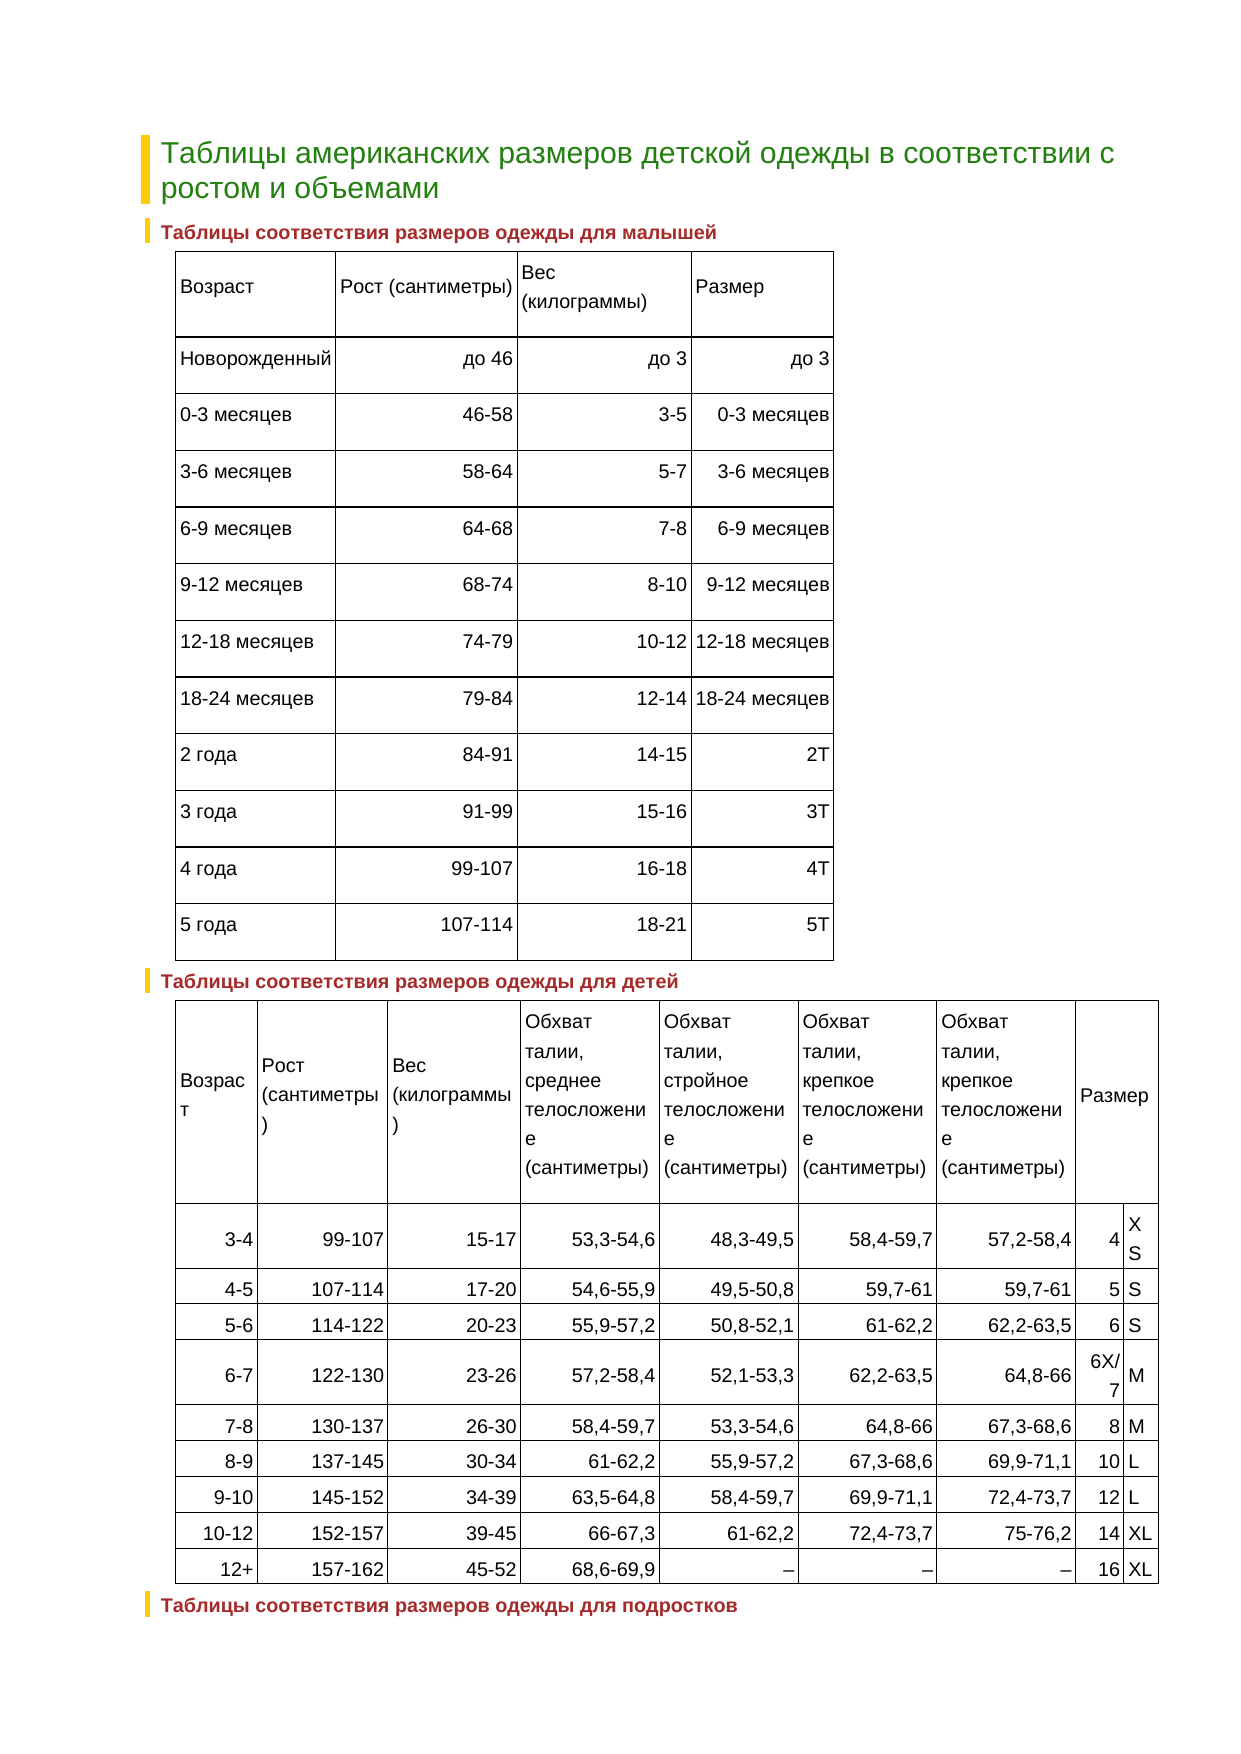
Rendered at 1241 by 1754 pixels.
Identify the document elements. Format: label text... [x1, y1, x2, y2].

table_cell 61-62,2 [799, 1304, 936, 1339]
table_cell 67,3-68,6 [799, 1441, 936, 1476]
table_cell 107-114 [336, 904, 517, 960]
table_cell 0-3 месяцев [176, 394, 335, 450]
table_header Обхват талии, стройное телосложение (сантиметры) [660, 1001, 798, 1202]
table_header Возраст [176, 1001, 257, 1202]
table_cell 3-6 месяцев [692, 451, 833, 506]
table_cell 69,9-71,1 [937, 1441, 1075, 1476]
table_cell 48,3-49,5 [660, 1204, 798, 1267]
table_cell 130-137 [258, 1405, 387, 1440]
table_cell 8-9 [176, 1441, 257, 1476]
table_cell 67,3-68,6 [937, 1405, 1075, 1440]
table_cell L [1124, 1477, 1158, 1512]
table_cell 4 года [176, 848, 335, 903]
table_cell 6-9 месяцев [176, 508, 335, 563]
table_cell 59,7-61 [799, 1269, 936, 1303]
table_cell 107-114 [258, 1269, 387, 1303]
table_cell 79-84 [336, 678, 517, 733]
table_cell 3-5 [518, 394, 691, 450]
table_cell 58-64 [336, 451, 517, 506]
table_cell 0-3 месяцев [692, 394, 833, 450]
table_cell 74-79 [336, 621, 517, 676]
table_cell 14-15 [518, 734, 691, 790]
table_cell M [1124, 1405, 1158, 1440]
table_cell 7-8 [176, 1405, 257, 1440]
table_cell 20-23 [388, 1304, 520, 1339]
table_cell до 3 [692, 338, 833, 393]
table_cell 8 [1076, 1405, 1123, 1440]
table_cell 137-145 [258, 1441, 387, 1476]
table_cell 157-162 [258, 1549, 387, 1583]
table_cell 59,7-61 [937, 1269, 1075, 1303]
table_cell 15-16 [518, 791, 691, 846]
table_cell 6-7 [176, 1340, 257, 1404]
table_cell 16-18 [518, 848, 691, 903]
table_cell 6-9 месяцев [692, 508, 833, 563]
table_cell 34-39 [388, 1477, 520, 1512]
table_cell 3T [692, 791, 833, 846]
table_cell 2 года [176, 734, 335, 790]
table_cell 39-45 [388, 1513, 520, 1547]
table_cell Новорожденный [176, 338, 335, 393]
table_cell 14 [1076, 1513, 1123, 1547]
table_cell 5-7 [518, 451, 691, 506]
table_cell 3-6 месяцев [176, 451, 335, 506]
text Таблицы соответствия размеров одежды для подростков [150, 1591, 1152, 1617]
table_cell 64-68 [336, 508, 517, 563]
table_cell 4-5 [176, 1269, 257, 1303]
table_cell 68,6-69,9 [521, 1549, 659, 1583]
table_cell – [799, 1549, 936, 1583]
table_cell 7-8 [518, 508, 691, 563]
table_cell 9-12 месяцев [692, 564, 833, 620]
table_cell 2T [692, 734, 833, 790]
table_cell 4 [1076, 1204, 1123, 1267]
table_header Рост (сантиметры) [336, 252, 517, 336]
table_cell 69,9-71,1 [799, 1477, 936, 1512]
table_header Вес (килограммы) [388, 1001, 520, 1202]
table_cell 58,4-59,7 [660, 1477, 798, 1512]
table_cell 61-62,2 [521, 1441, 659, 1476]
table_cell 58,4-59,7 [799, 1204, 936, 1267]
table_cell 84-91 [336, 734, 517, 790]
table_cell 8-10 [518, 564, 691, 620]
table_cell – [660, 1549, 798, 1583]
table_cell 57,2-58,4 [521, 1340, 659, 1404]
table_cell 57,2-58,4 [937, 1204, 1075, 1267]
table_cell 9-10 [176, 1477, 257, 1512]
table_cell M [1124, 1340, 1158, 1404]
table_cell 18-24 месяцев [176, 678, 335, 733]
table_cell 3-4 [176, 1204, 257, 1267]
table_cell 5 года [176, 904, 335, 960]
table_cell S [1124, 1304, 1158, 1339]
table_header Размер [692, 252, 833, 336]
text Таблицы соответствия размеров одежды для малышей [150, 218, 1152, 243]
table_cell 6X/7 [1076, 1340, 1123, 1404]
table_cell 23-26 [388, 1340, 520, 1404]
table_cell 64,8-66 [937, 1340, 1075, 1404]
table_cell 53,3-54,6 [521, 1204, 659, 1267]
table_cell 4T [692, 848, 833, 903]
table_header Обхват талии, крепкое телосложение (сантиметры) [937, 1001, 1075, 1202]
text Таблицы соответствия размеров одежды для детей [150, 968, 1152, 993]
table_cell 55,9-57,2 [521, 1304, 659, 1339]
table_header Обхват талии, среднее телосложение (сантиметры) [521, 1001, 659, 1202]
table_cell 145-152 [258, 1477, 387, 1512]
table_cell 18-21 [518, 904, 691, 960]
table_cell 114-122 [258, 1304, 387, 1339]
table_cell 26-30 [388, 1405, 520, 1440]
table_cell 63,5-64,8 [521, 1477, 659, 1512]
table_cell 5-6 [176, 1304, 257, 1339]
table_cell 18-24 месяцев [692, 678, 833, 733]
table_cell 12-14 [518, 678, 691, 733]
table_cell 58,4-59,7 [521, 1405, 659, 1440]
table_cell 5T [692, 904, 833, 960]
table_cell 12-18 месяцев [692, 621, 833, 676]
table_cell 152-157 [258, 1513, 387, 1547]
table_cell 3 года [176, 791, 335, 846]
table_cell 66-67,3 [521, 1513, 659, 1547]
table_cell 5 [1076, 1269, 1123, 1303]
table_cell L [1124, 1441, 1158, 1476]
table_cell 52,1-53,3 [660, 1340, 798, 1404]
table_cell 9-12 месяцев [176, 564, 335, 620]
table_cell 17-20 [388, 1269, 520, 1303]
table_cell 46-58 [336, 394, 517, 450]
table_cell 62,2-63,5 [937, 1304, 1075, 1339]
table_cell 99-107 [258, 1204, 387, 1267]
table_cell 91-99 [336, 791, 517, 846]
table_header Рост (сантиметры) [258, 1001, 387, 1202]
table_cell 62,2-63,5 [799, 1340, 936, 1404]
table_cell 6 [1076, 1304, 1123, 1339]
table_cell 12 [1076, 1477, 1123, 1512]
table_cell 15-17 [388, 1204, 520, 1267]
table_cell 122-130 [258, 1340, 387, 1404]
table_cell 10-12 [176, 1513, 257, 1547]
table_header Возраст [176, 252, 335, 336]
text Таблицы американских размеров детской одежды в соответствии с ростом и объемами [150, 135, 1152, 204]
table_cell 50,8-52,1 [660, 1304, 798, 1339]
table_cell 61-62,2 [660, 1513, 798, 1547]
table_cell 68-74 [336, 564, 517, 620]
table_cell – [937, 1549, 1075, 1583]
table_cell 55,9-57,2 [660, 1441, 798, 1476]
table_cell 99-107 [336, 848, 517, 903]
table_cell 10-12 [518, 621, 691, 676]
table_header Размер [1076, 1001, 1158, 1202]
table_cell 72,4-73,7 [799, 1513, 936, 1547]
table_cell 16 [1076, 1549, 1123, 1583]
table_cell 10 [1076, 1441, 1123, 1476]
table_cell до 46 [336, 338, 517, 393]
table_cell 53,3-54,6 [660, 1405, 798, 1440]
table_cell S [1124, 1269, 1158, 1303]
table_cell 12+ [176, 1549, 257, 1583]
table_cell 75-76,2 [937, 1513, 1075, 1547]
table_cell XL [1124, 1513, 1158, 1547]
table_cell 72,4-73,7 [937, 1477, 1075, 1512]
table_cell XL [1124, 1549, 1158, 1583]
table_cell до 3 [518, 338, 691, 393]
table_cell 12-18 месяцев [176, 621, 335, 676]
table_header Обхват талии, крепкое телосложение (сантиметры) [799, 1001, 936, 1202]
table_cell 30-34 [388, 1441, 520, 1476]
table_cell 49,5-50,8 [660, 1269, 798, 1303]
table_header Вес (килограммы) [518, 252, 691, 336]
table_cell 54,6-55,9 [521, 1269, 659, 1303]
table_cell 64,8-66 [799, 1405, 936, 1440]
table_cell 45-52 [388, 1549, 520, 1583]
table_cell XS [1124, 1204, 1158, 1267]
